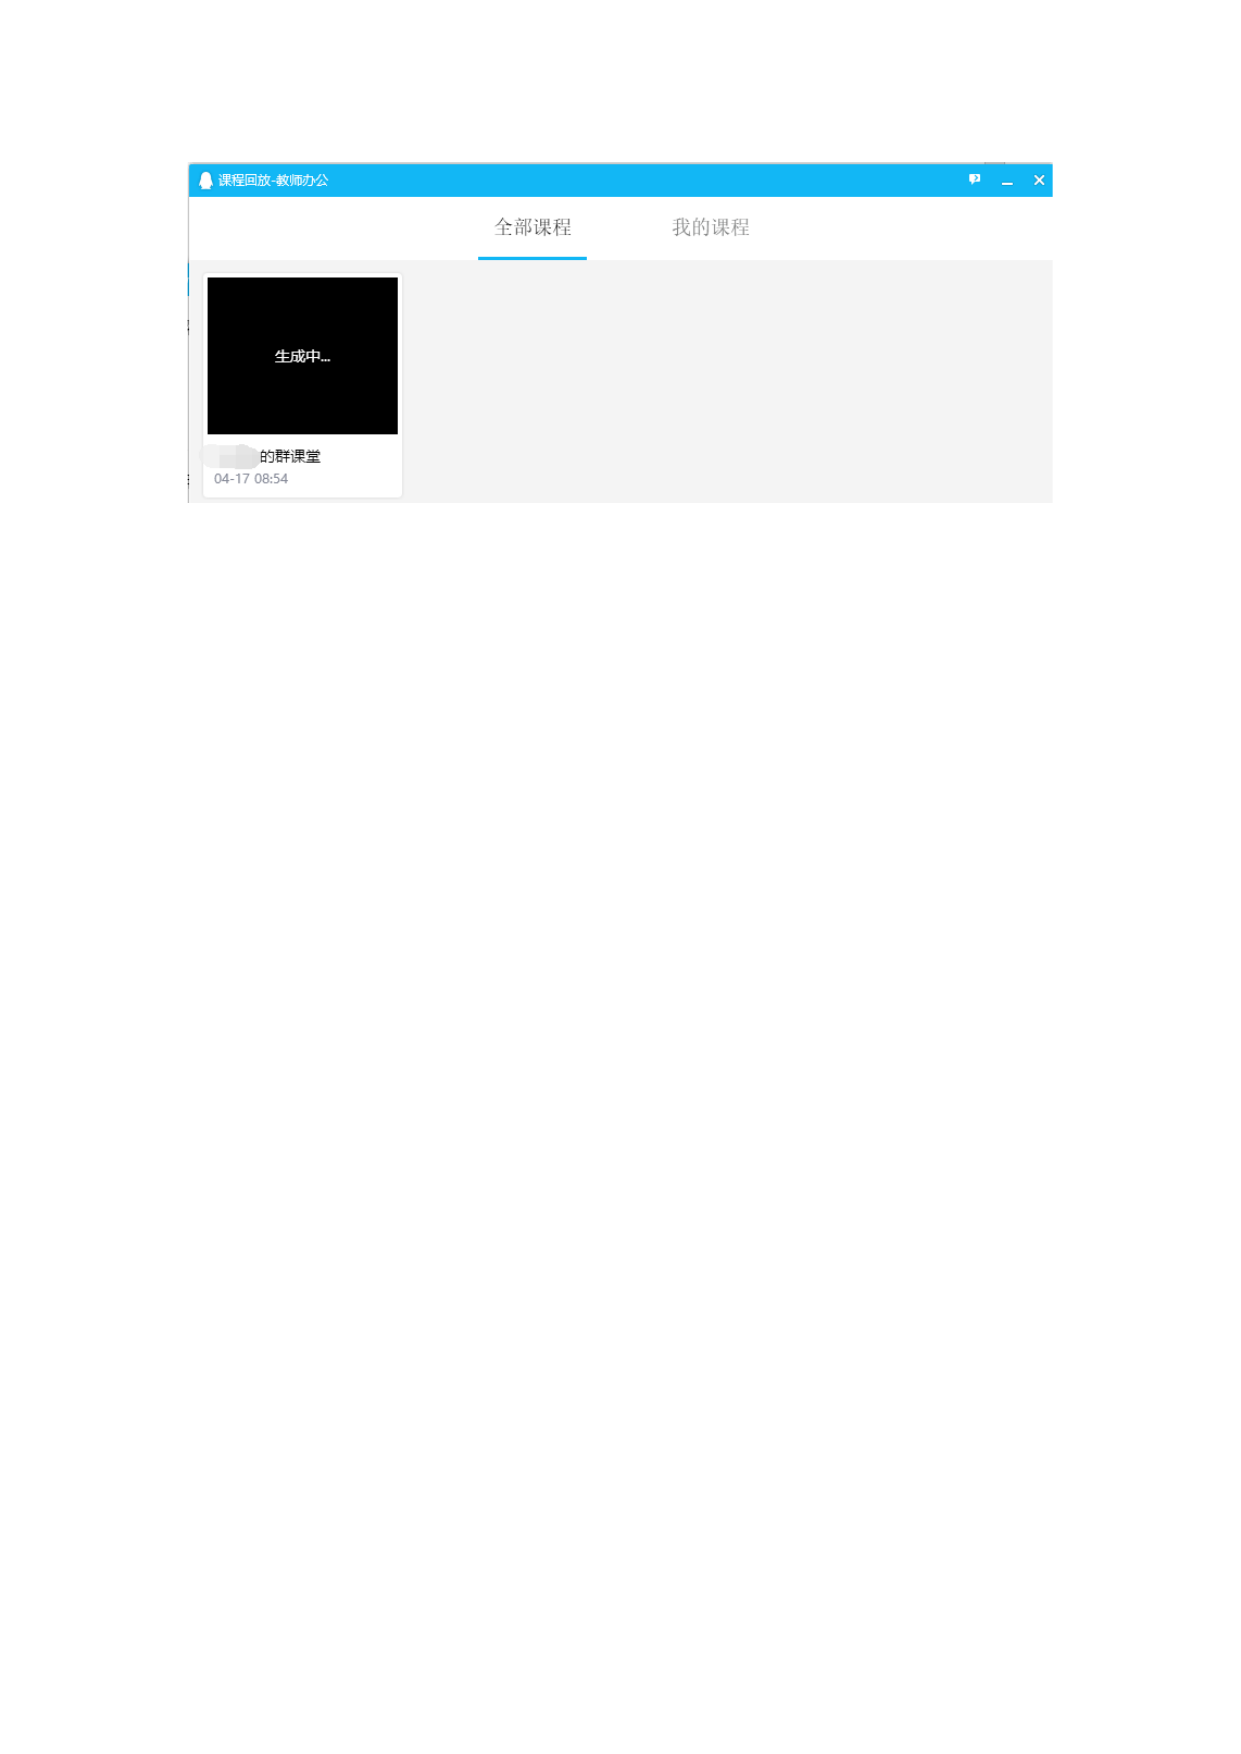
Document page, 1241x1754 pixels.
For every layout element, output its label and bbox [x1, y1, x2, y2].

picture [1035, 176, 1044, 184]
picture [253, 175, 269, 186]
picture [199, 172, 213, 189]
picture [220, 174, 256, 186]
picture [291, 175, 308, 186]
picture [308, 177, 317, 186]
picture [277, 175, 288, 186]
picture [187, 162, 1053, 503]
picture [970, 174, 980, 183]
